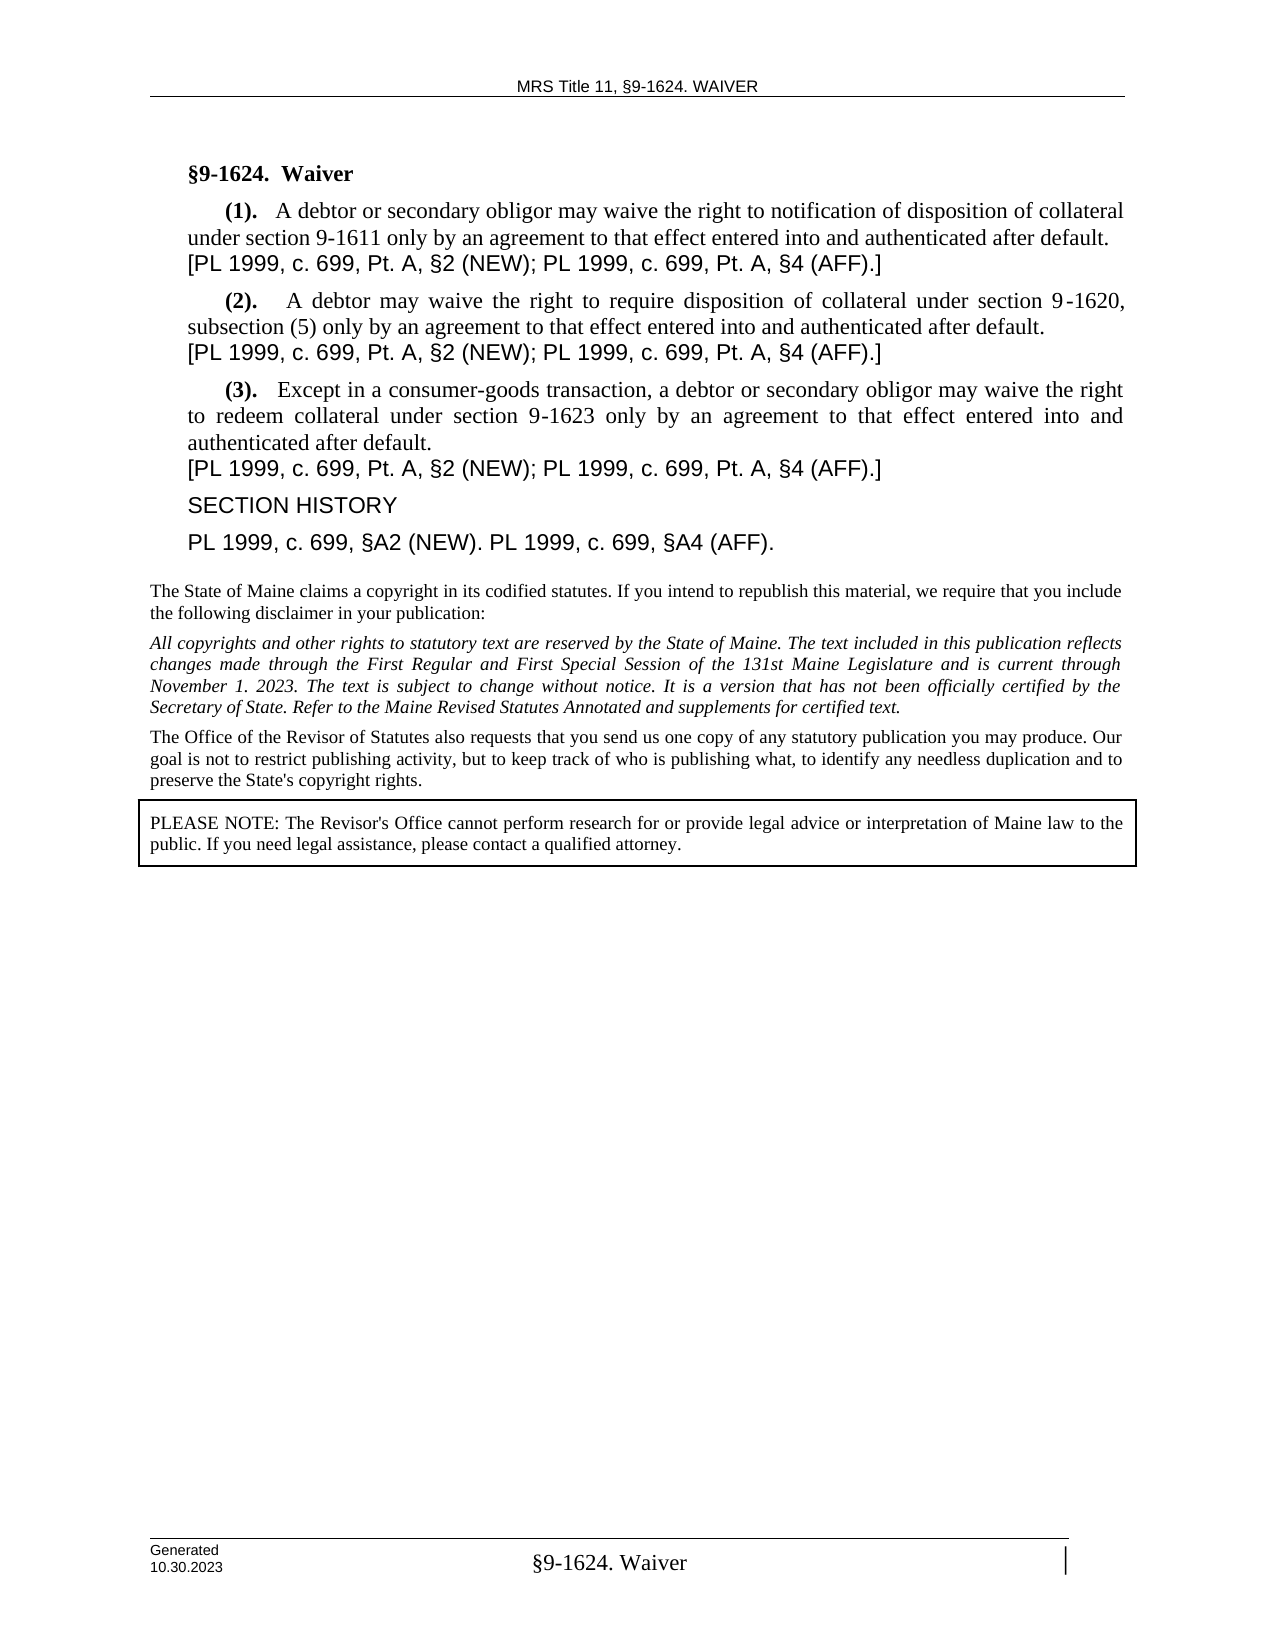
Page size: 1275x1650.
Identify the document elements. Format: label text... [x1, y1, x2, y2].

text All copyrights and other rights to statutory text are reserved by the State of Maine. The text included in this publication reflects changes made through the First Regular and First Special Session of the 131st Maine Legislature and is current through November 1. 2023 . The text is subject to change without notice. It is a version that has not been officially certified by the Secretary of State. Refer to the Maine Revised Statutes Annotated and supplements for certified text. [150, 632, 1125, 718]
text PL 1999, c. 699, §A2 (NEW). PL 1999, c. 699, §A4 (AFF). [187, 529, 1125, 555]
text (1). A debtor or secondary obligor may waive the right to notification of disposition of collateral under section 9‑1611 only by an agreement to that effect entered into and authenticated after default. [187, 197, 1125, 250]
text The State of Maine claims a copyright in its codified statutes. If you intend to republish this material, we require that you include the following disclaimer in your publication: [150, 580, 1125, 623]
text [PL 1999, c. 699, Pt. A, §2 (NEW); PL 1999, c. 699, Pt. A, §4 (AFF).] [187, 250, 1125, 276]
text [PL 1999, c. 699, Pt. A, §2 (NEW); PL 1999, c. 699, Pt. A, §4 (AFF).] [187, 455, 1125, 482]
text The Office of the Revisor of Statutes also requests that you send us one copy of any statutory publication you may produce. Our goal is not to restrict publishing activity, but to keep track of who is publishing what, to identify any needless duplication and to preserve the State's copyright rights. [150, 726, 1125, 791]
text §9-1624. Waiver [187, 160, 1125, 187]
text [PL 1999, c. 699, Pt. A, §2 (NEW); PL 1999, c. 699, Pt. A, §4 (AFF).] [187, 339, 1125, 366]
text SECTION HISTORY [187, 492, 1125, 518]
text (3). Except in a consumer-goods transaction, a debtor or secondary obligor may waive the right to redeem collateral under section 9‑1623 only by an agreement to that effect entered into and authenticated after default. [187, 376, 1125, 455]
text PLEASE NOTE: The Revisor's Office cannot perform research for or provide legal advice or interpretation of Maine law to the public. If you need legal assistance, please contact a qualified attorney. [140, 801, 1135, 865]
text (2). A debtor may waive the right to require disposition of collateral under section 9‑1620, subsection (5) only by an agreement to that effect entered into and authenticated after default. [187, 287, 1125, 339]
